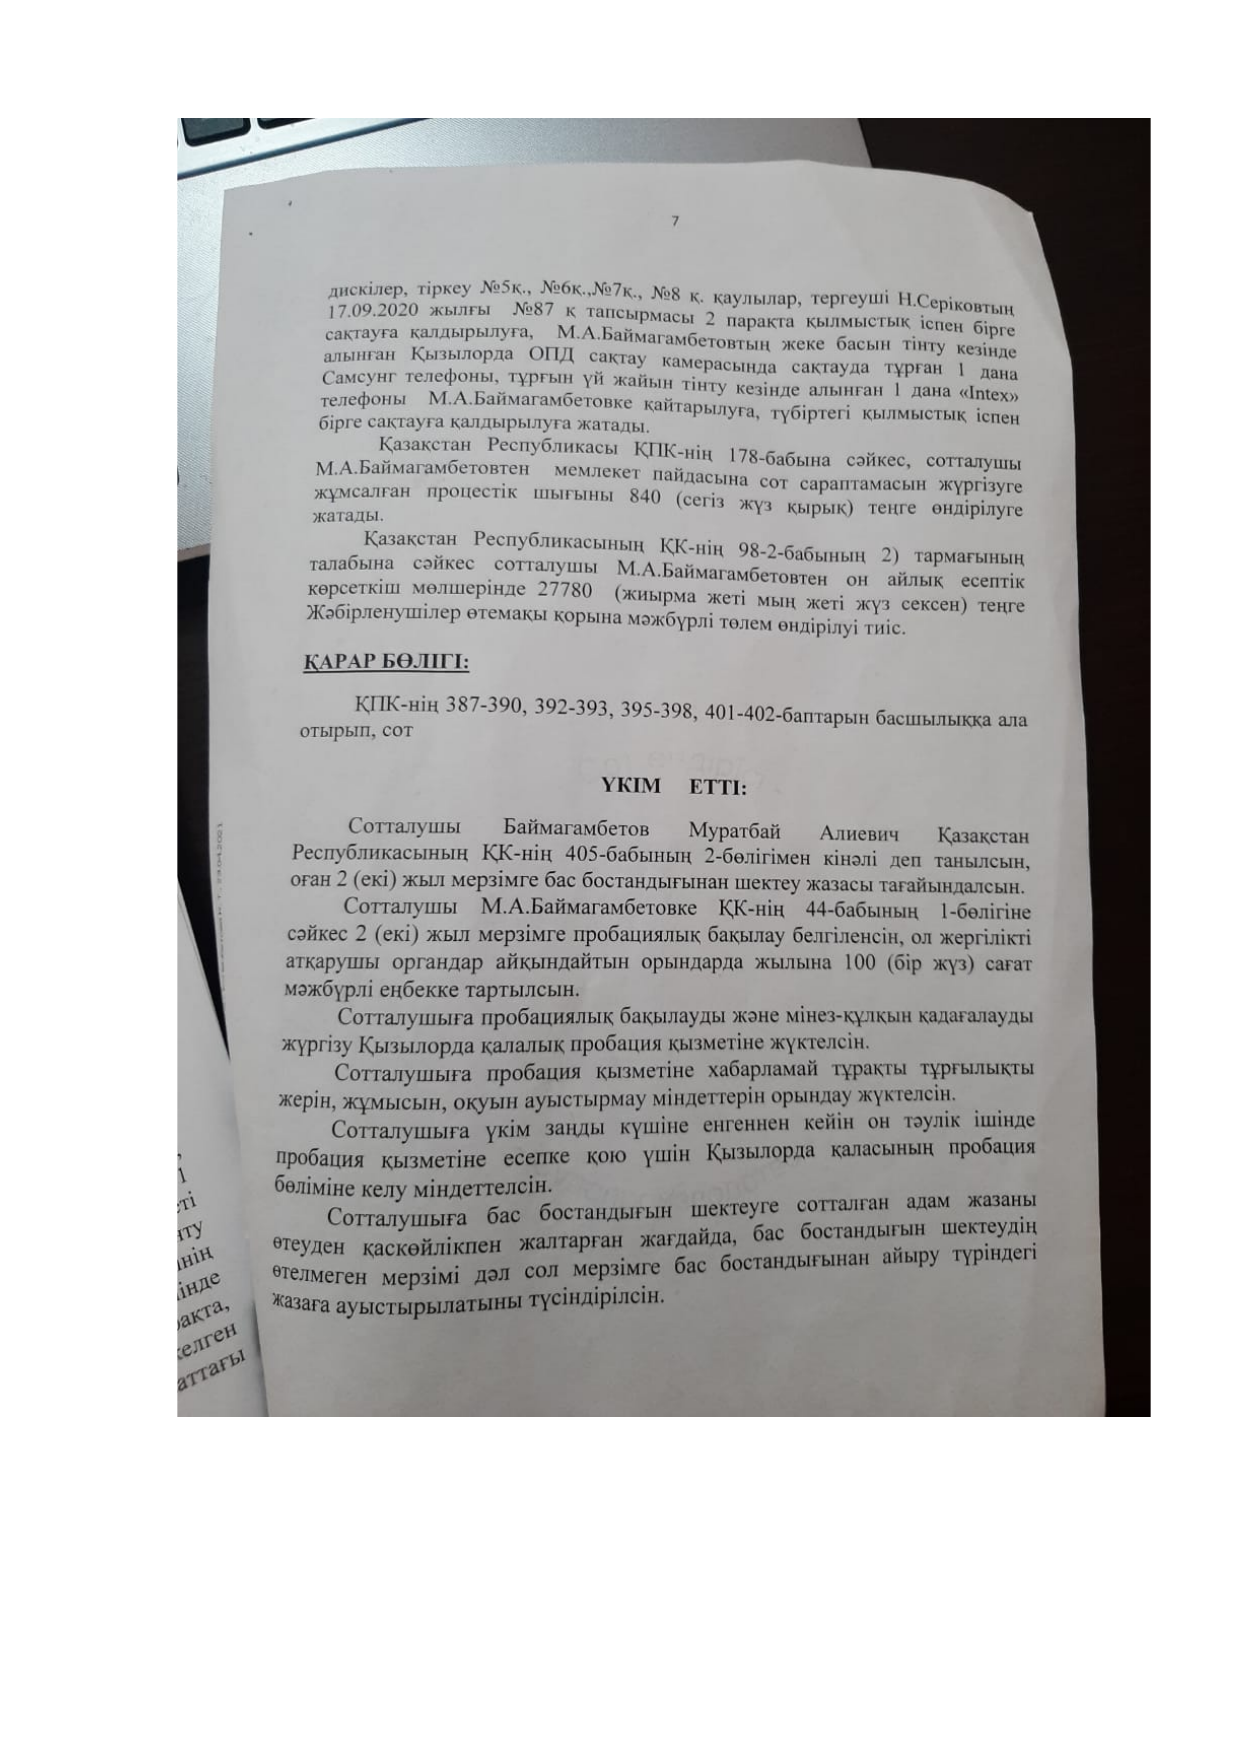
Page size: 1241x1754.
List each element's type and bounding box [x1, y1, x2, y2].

picture [177, 118, 1151, 1417]
